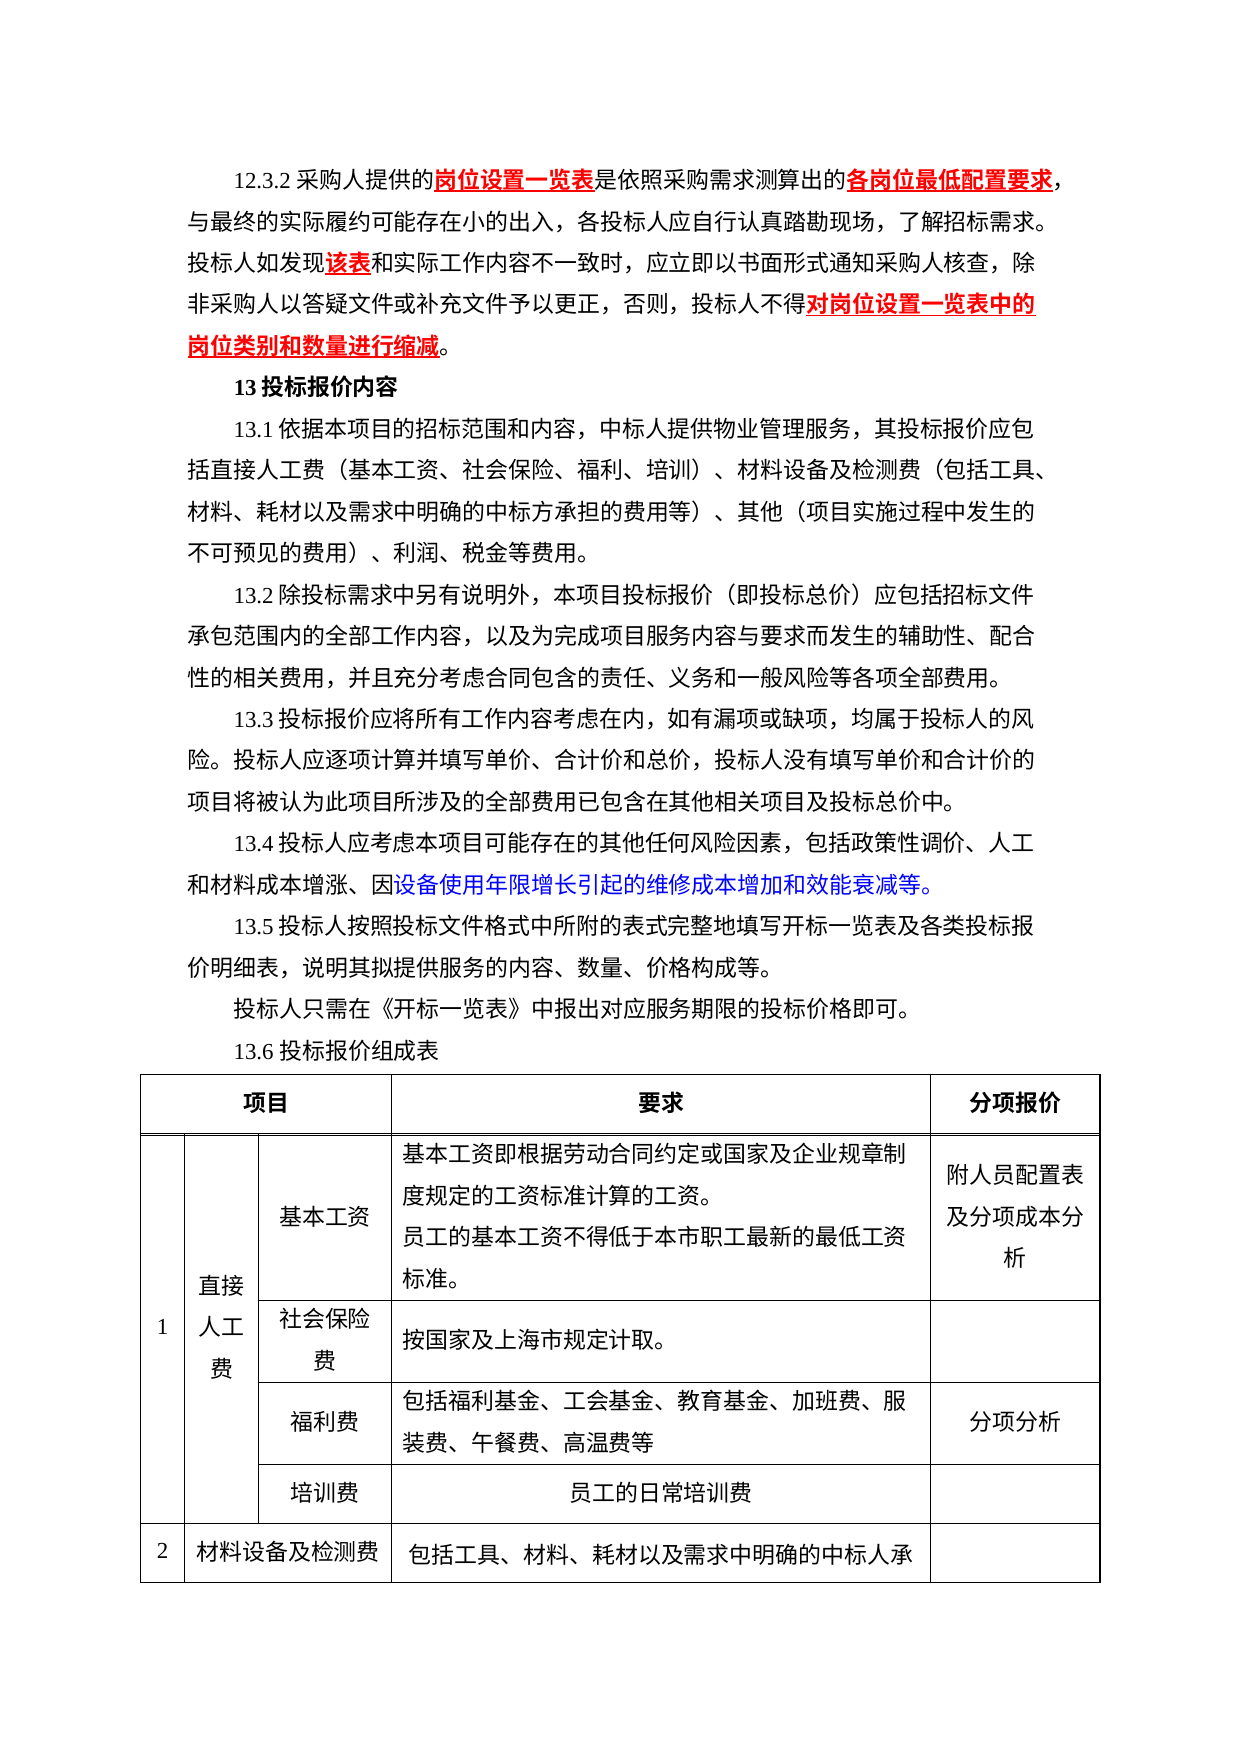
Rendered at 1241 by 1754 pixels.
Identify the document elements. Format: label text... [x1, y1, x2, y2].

table_cell 1 [141, 1136, 184, 1523]
table_cell 培训费 [259, 1465, 391, 1523]
table_cell 包括工具、材料、耗材以及需求中明确的中标人承担的费用等 [392, 1524, 930, 1582]
table_cell 包括福利基金、工会基金、教育基金、加班费、服装费、午餐费、高温费等 [392, 1383, 930, 1464]
text 13投标报价内容 [187, 369, 1053, 402]
table_cell 按国家及上海市规定计取。 [392, 1301, 930, 1382]
text 13.4投标人应考虑本项目可能存在的其他任何风险因素，包括政策性调价、人工和材料成本增涨、因设备使用年限增长引起的维修成本增加和效能衰减等。 [187, 825, 1053, 900]
table_cell 附人员配置表及分项成本分析 [931, 1136, 1099, 1300]
table_cell 分项分析 [931, 1383, 1099, 1464]
text 12.3.2 采购人提供的岗位设置一览表是依照采购需求测算出的各岗位最低配置要求，与最终的实际履约可能存在小的出入，各投标人应自行认真踏勘现场，了解招标需求。投标人如发现该表和实际工作内容不一致时，应立即以书面形式通知采购人核查，除非采购人以答疑文件或补充文件予以更正，否则，投标人不得对岗位设置一览表中的岗位类别和数量进行缩减。 [187, 162, 1053, 361]
table_cell [931, 1465, 1099, 1523]
text 13.5投标人按照投标文件格式中所附的表式完整地填写开标一览表及各类投标报价明细表，说明其拟提供服务的内容、数量、价格构成等。 [187, 908, 1053, 983]
table_cell 福利费 [259, 1383, 391, 1464]
text 13.3投标报价应将所有工作内容考虑在内，如有漏项或缺项，均属于投标人的风险。投标人应逐项计算并填写单价、合计价和总价，投标人没有填写单价和合计价的项目将被认为此项目所涉及的全部费用已包含在其他相关项目及投标总价中。 [187, 701, 1053, 817]
table_header 要求 [392, 1075, 930, 1133]
table_cell [931, 1524, 1099, 1582]
text 13.1依据本项目的招标范围和内容，中标人提供物业管理服务，其投标报价应包括直接人工费（基本工资、社会保险、福利、培训）、材料设备及检测费（包括工具、材料、耗材以及需求中明确的中标方承担的费用等）、其他（项目实施过程中发生的不可预见的费用）、利润、税金等费用。 [187, 411, 1053, 568]
text 投标人只需在《开标一览表》中报出对应服务期限的投标价格即可。 [187, 991, 1053, 1024]
table_cell 直接人工费 [185, 1136, 258, 1523]
table_cell 2 [141, 1524, 184, 1582]
table_header 项目 [141, 1075, 391, 1133]
table_cell 员工的日常培训费 [392, 1465, 930, 1523]
table_cell 社会保险费 [259, 1301, 391, 1382]
table_cell 材料设备及检测费 [185, 1524, 391, 1582]
table_cell 基本工资 [259, 1136, 391, 1300]
table_cell [931, 1301, 1099, 1382]
text 13.2除投标需求中另有说明外，本项目投标报价（即投标总价）应包括招标文件承包范围内的全部工作内容，以及为完成项目服务内容与要求而发生的辅助性、配合性的相关费用，并且充分考虑合同包含的责任、义务和一般风险等各项全部费用。 [187, 577, 1053, 693]
table_cell 基本工资即根据劳动合同约定或国家及企业规章制度规定的工资标准计算的工资。 员工的基本工资不得低于本市职工最新的最低工资标准。 [392, 1136, 930, 1300]
text 13.6 投标报价组成表 [187, 1033, 1053, 1066]
table_header 分项报价 [931, 1075, 1099, 1133]
